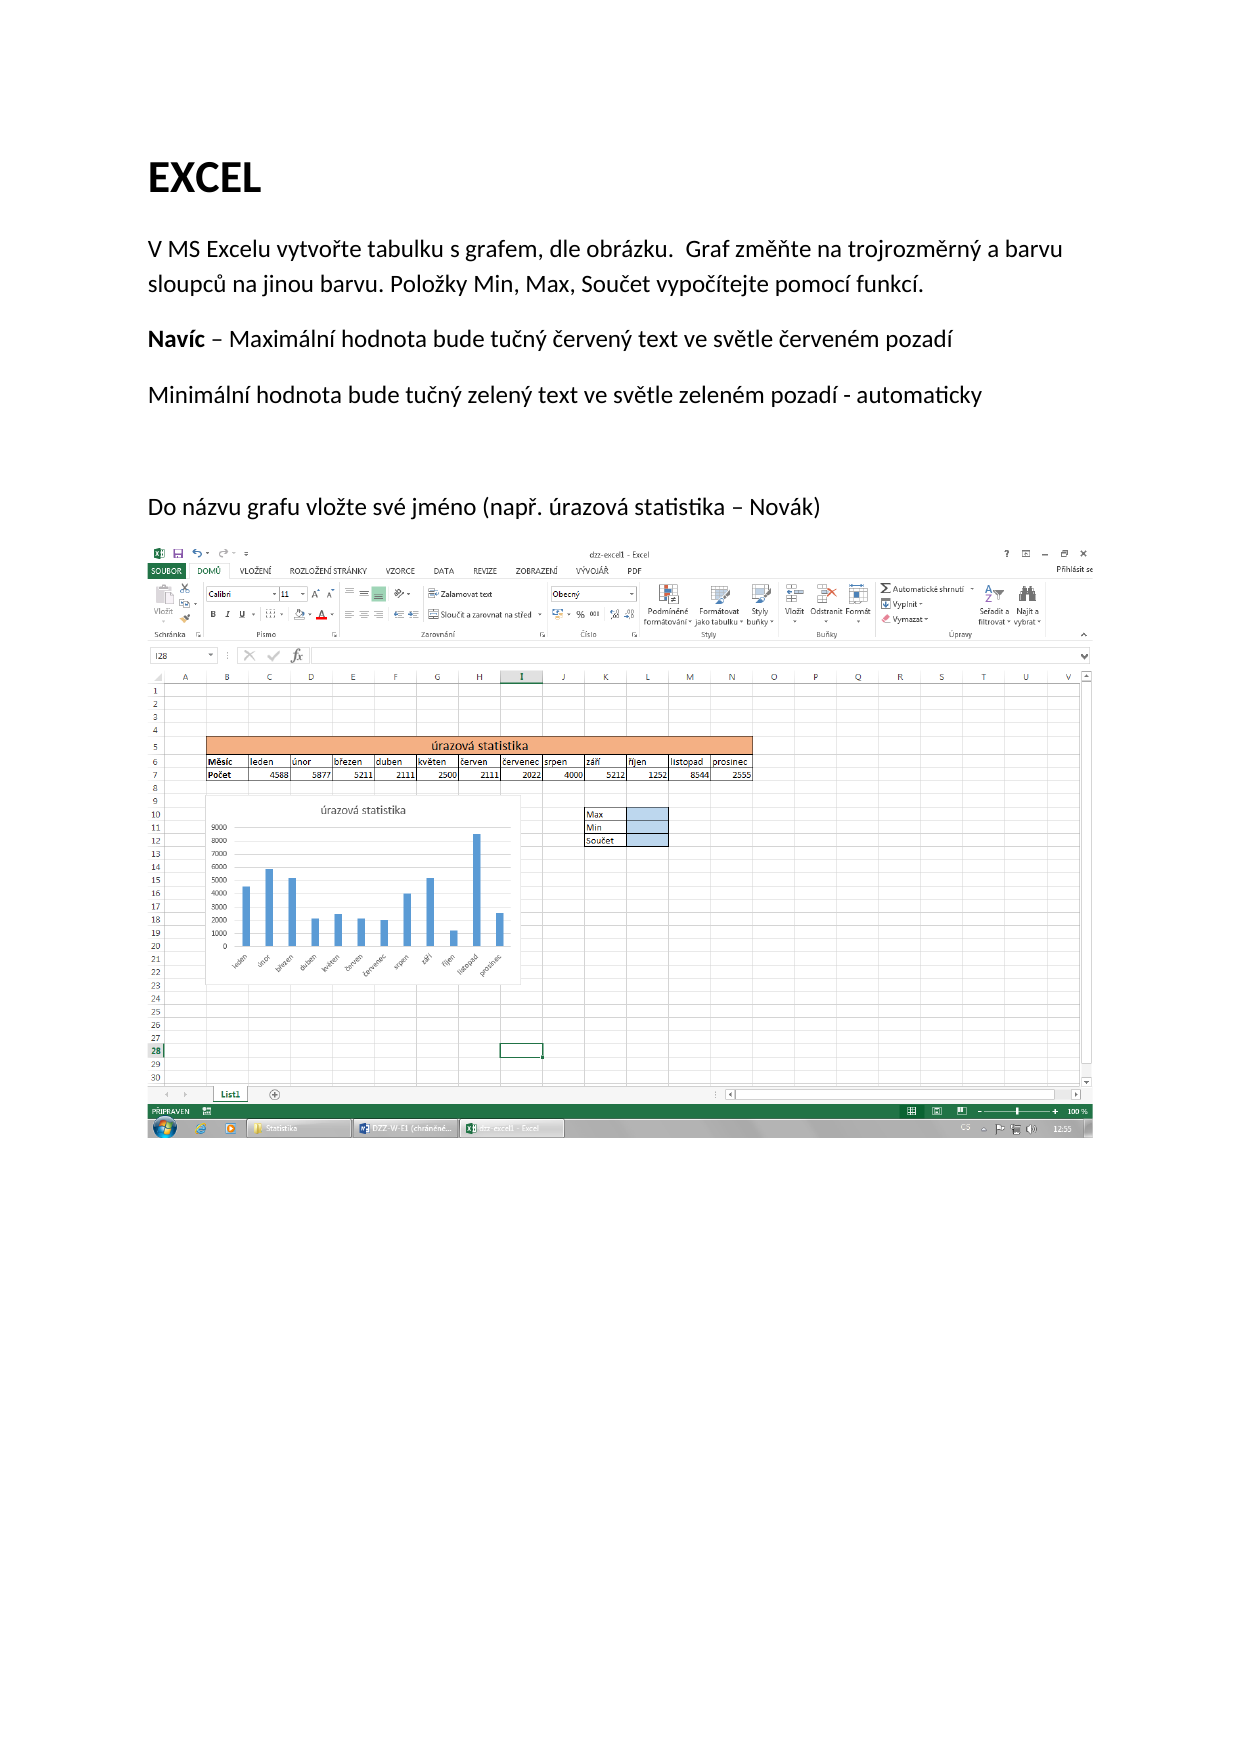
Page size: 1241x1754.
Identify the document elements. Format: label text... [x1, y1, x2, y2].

picture [147, 546, 1093, 1138]
text Minimální hodnota bude tučný zelený text ve světle zeleném pozadí - automaticky [148, 379, 1093, 410]
text Navíc – Maximální hodnota bude tučný červený text ve světle červeném pozadí [148, 323, 1093, 354]
text V MS Excelu vytvořte tabulku s grafem, dle obrázku. Graf změňte na trojrozměrný a barvu sloupců na jinou barvu. Položky Min, Max, Součet vypočítejte pomocí funkcí. [148, 233, 1093, 298]
text EXCEL [148, 148, 1093, 203]
text Do názvu grafu vložte své jméno (např. úrazová statistika – Novák) [148, 491, 1093, 522]
